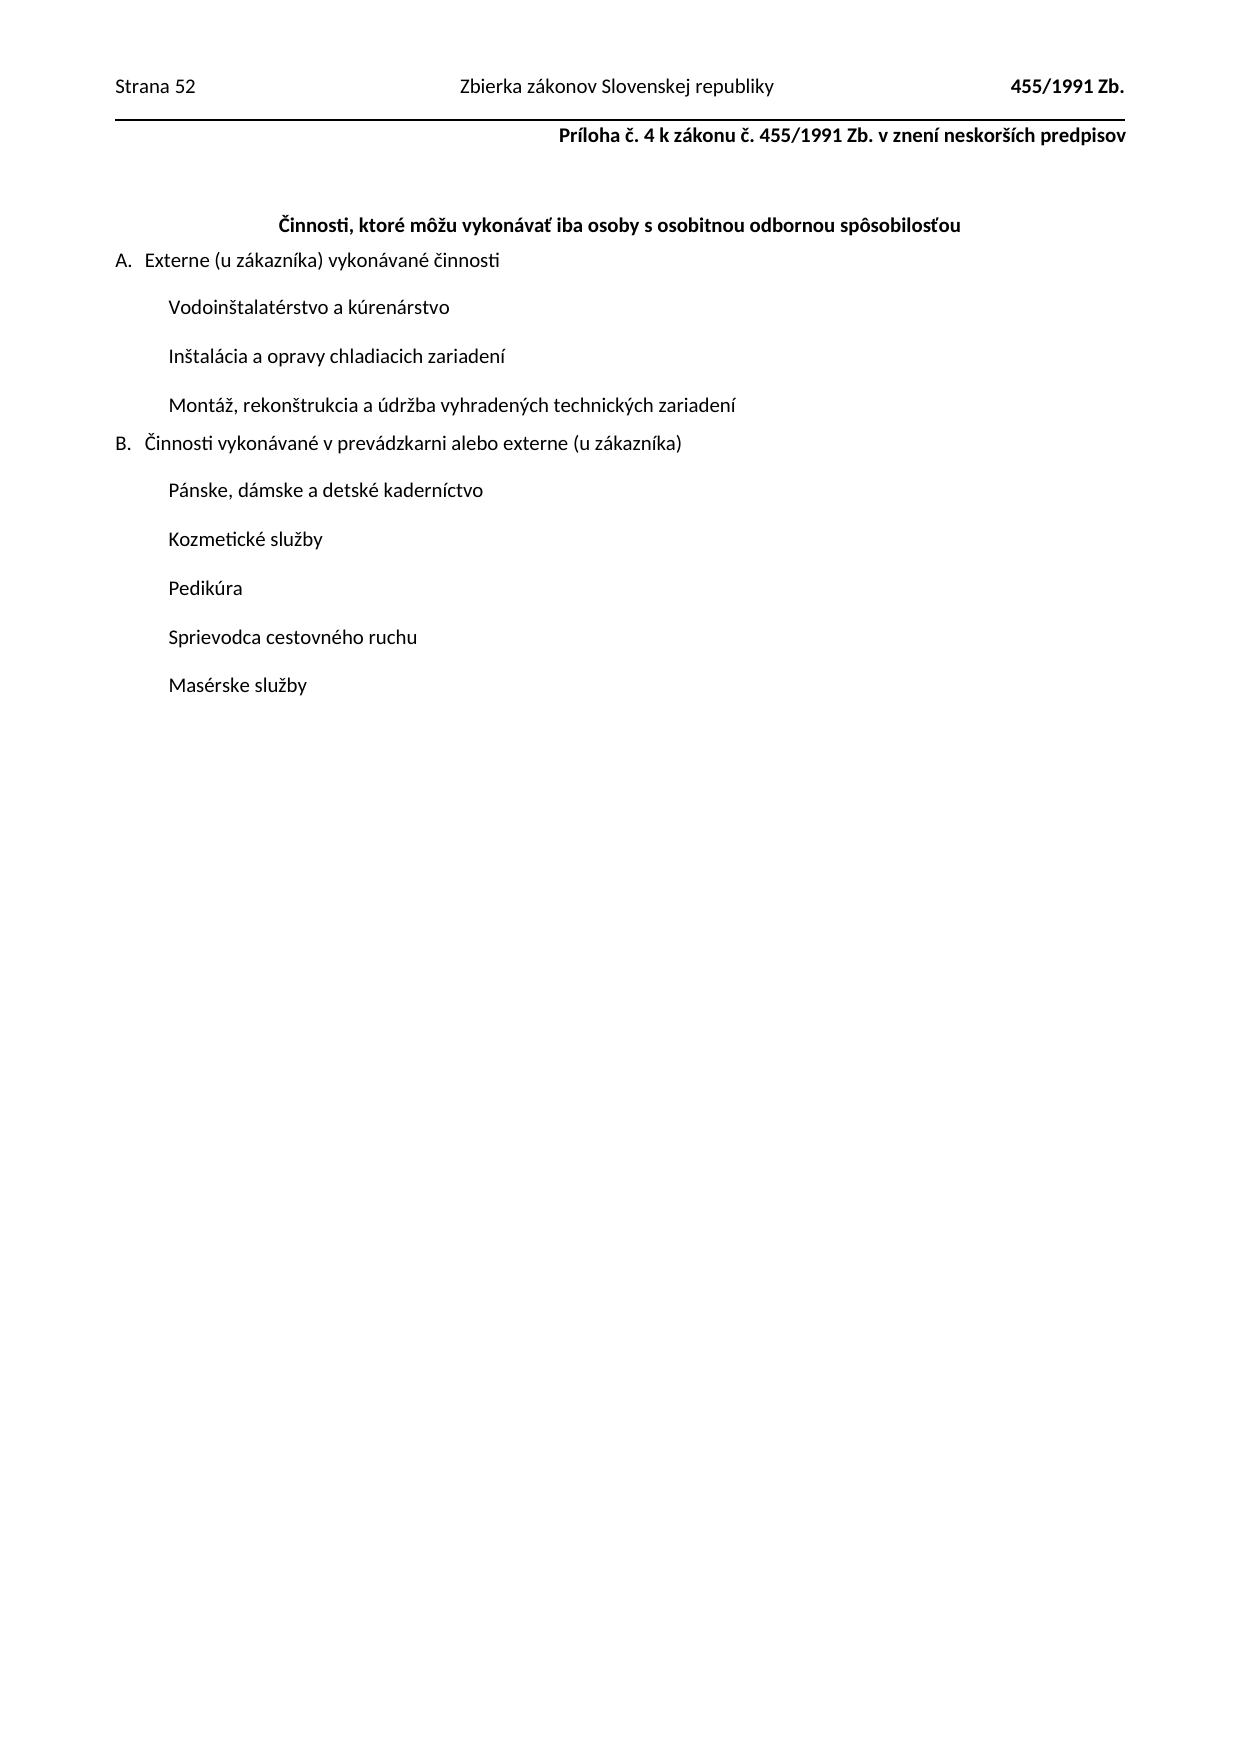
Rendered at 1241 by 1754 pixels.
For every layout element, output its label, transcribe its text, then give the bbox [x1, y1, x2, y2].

text Inštalácia a opravy chladiacich zariadení [168, 343, 1125, 368]
text Montáž, rekonštrukcia a údržba vyhradených technických zariadení [168, 392, 1125, 417]
text Masérske služby [168, 673, 1125, 698]
text Kozmetické služby [168, 526, 1125, 552]
text Príloha č. 4 k zákonu č. 455/1991 Zb. v znení neskorších predpisov [519, 101, 1127, 147]
text Pánske, dámske a detské kaderníctvo [168, 477, 1125, 503]
text Pedikúra [168, 575, 1125, 600]
list Externe (u zákazníka) vykonávané činnosti [115, 247, 1125, 272]
text Sprievodca cestovného ruchu [168, 624, 1125, 649]
text Činnosti, ktoré môžu vykonávať iba osoby s osobitnou odbornou spôsobilosťou [124, 212, 1116, 237]
list Činnosti vykonávané v prevádzkarni alebo externe (u zákazníka) [115, 430, 1125, 455]
text Vodoinštalatérstvo a kúrenárstvo [168, 294, 1125, 320]
